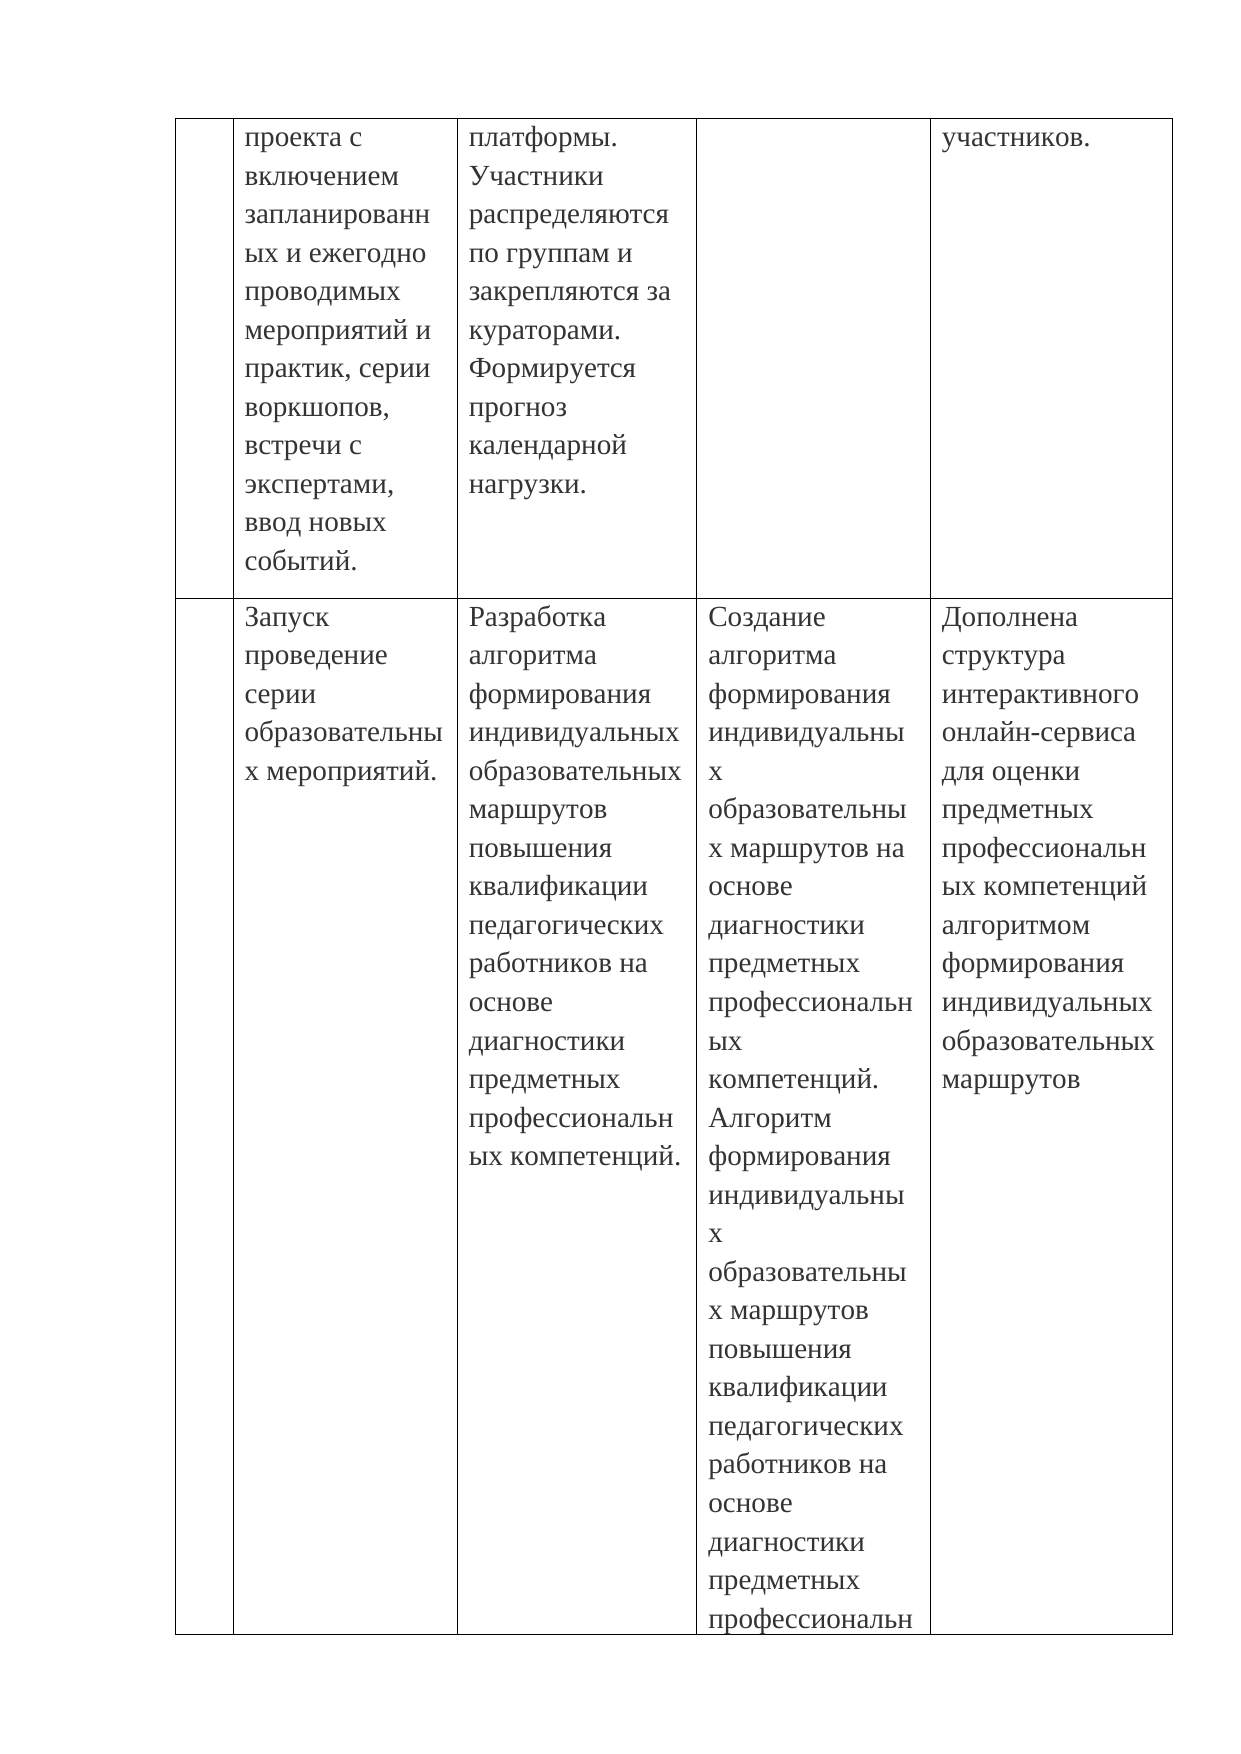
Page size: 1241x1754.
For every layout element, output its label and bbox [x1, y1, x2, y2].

table_cell [931, 599, 1172, 1634]
table_cell [697, 599, 930, 1634]
table_cell [931, 119, 1172, 598]
table_cell [458, 119, 696, 598]
table_cell [176, 119, 233, 598]
table_cell [176, 599, 233, 1634]
table_cell [234, 119, 457, 598]
table_cell [458, 599, 696, 1634]
table_cell [234, 599, 457, 1634]
table_cell [697, 119, 930, 598]
